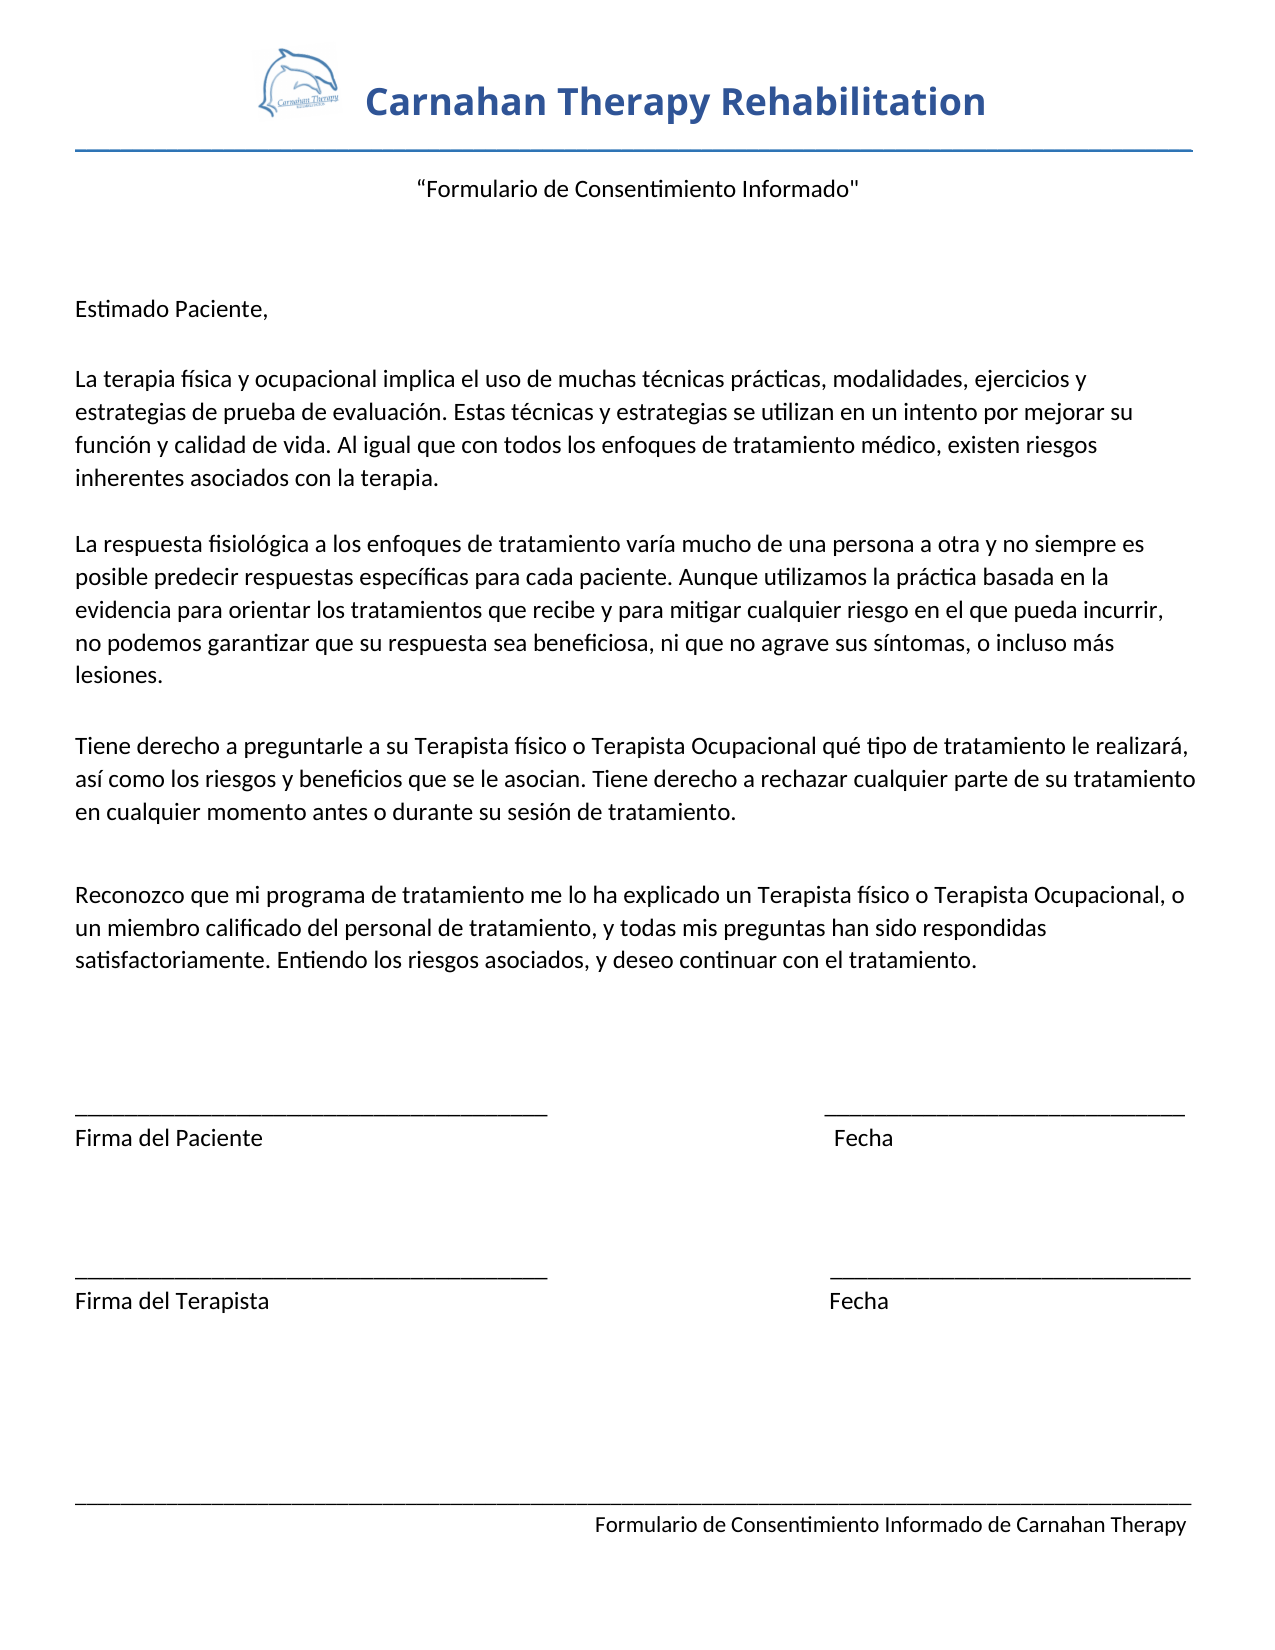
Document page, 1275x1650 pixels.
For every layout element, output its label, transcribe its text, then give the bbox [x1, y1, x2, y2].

text no podemos garantizar que su respuesta sea beneficiosa, ni que no agrave sus síntomas, o incluso más lesiones. [75, 627, 1200, 690]
text ______________________________________ _____________________________ [75, 1089, 1200, 1120]
text “Formulario de Consentimiento Informado" [75, 173, 1200, 203]
text Carnahan Therapy Rehabilitation [75, 75, 1200, 126]
text Tiene derecho a preguntarle a su Terapista físico o Terapista Ocupacional qué tipo de tratamiento le realizará, así como los riesgos y beneficios que se le asocian. Tiene derecho a rechazar cualquier parte de su tratamiento en cualquier momento antes o durante su sesión de tratamiento. [75, 730, 1200, 826]
text Formulario de Consentimiento Informado de Carnahan Therapy [75, 1511, 1200, 1539]
text Firma del Paciente Fecha [75, 1122, 1200, 1153]
text Reconozco que mi programa de tratamiento me lo ha explicado un Terapista físico o Terapista Ocupacional, o un miembro calificado del personal de tratamiento, y todas mis preguntas han sido respondidas satisfactoriamente. Entiendo los riesgos asociados, y deseo continuar con el tratamiento. [75, 879, 1200, 975]
text __________________________________________________________________________________________________ [75, 126, 1200, 154]
text ______________________________________ _____________________________ [75, 1252, 1200, 1282]
text La terapia física y ocupacional implica el uso de muchas técnicas prácticas, modalidades, ejercicios y estrategias de prueba de evaluación. Estas técnicas y estrategias se utilizan en un intento por mejorar su función y calidad de vida. Al igual que con todos los enfoques de tratamiento médico, existen riesgos inherentes asociados con la terapia. [75, 363, 1200, 493]
text Estimado Paciente, [75, 293, 1200, 323]
text __________________________________________________________________________________________________ [75, 1480, 1200, 1508]
text La respuesta fisiológica a los enfoques de tratamiento varía mucho de una persona a otra y no siempre es posible predecir respuestas específicas para cada paciente. Aunque utilizamos la práctica basada en la evidencia para orientar los tratamientos que recibe y para mitigar cualquier riesgo en el que pueda incurrir, [75, 528, 1200, 624]
text Firma del Terapista Fecha [75, 1285, 1200, 1315]
